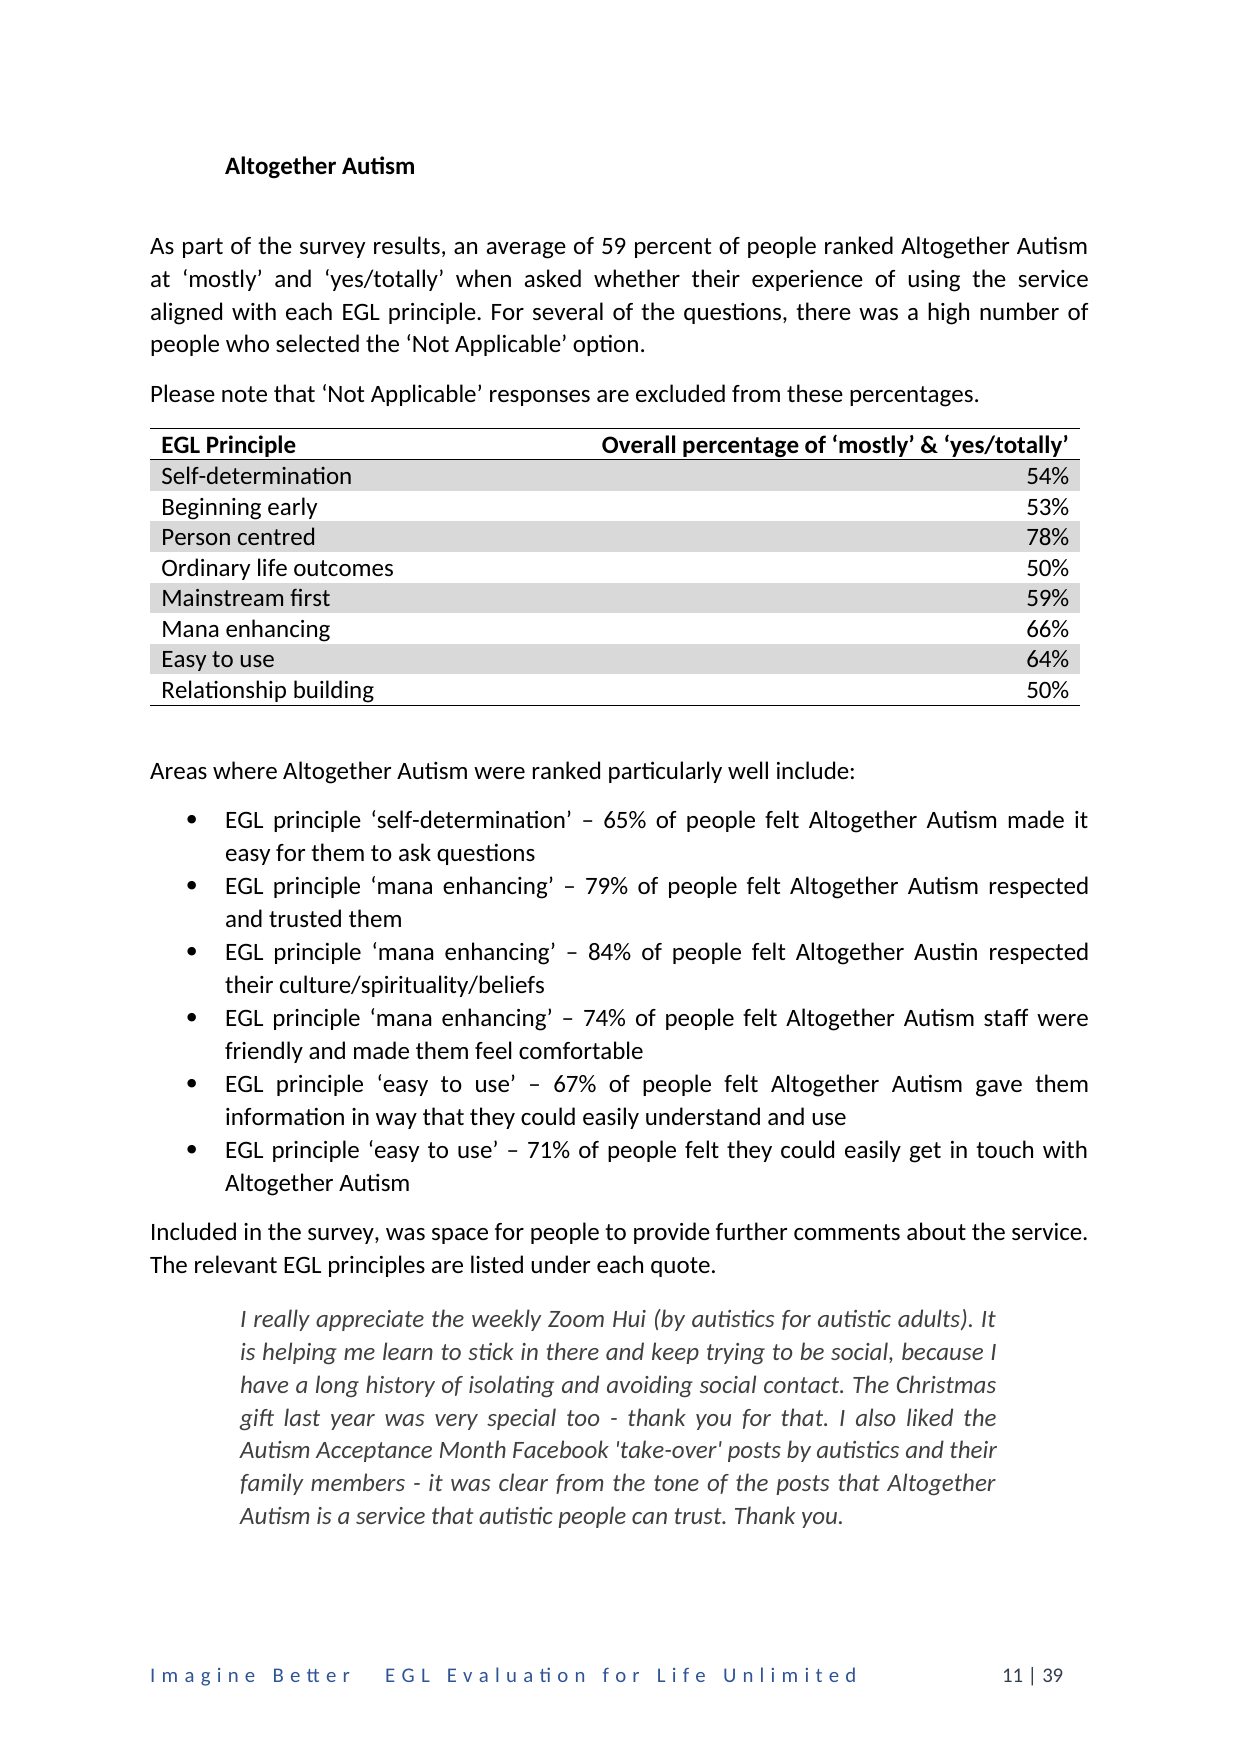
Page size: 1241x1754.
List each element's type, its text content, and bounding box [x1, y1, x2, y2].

table_cell 66% [549, 613, 1080, 643]
table_cell 53% [549, 491, 1080, 521]
list EGL principle ‘self-determination’ – 65% of people felt Altogether Autism made it easy for them to ask questions [187, 805, 1090, 868]
subtitle Altogether Autism [150, 150, 1090, 181]
text As part of the survey results, an average of 59 percent of people ranked Altogether Autism at ‘mostly’ and ‘yes/totally’ when asked whether their experience of using the service aligned with each EGL principle. For several of the questions, there was a high number of people who selected the ‘Not Applicable’ option. [150, 230, 1090, 359]
table_cell Easy to use [150, 644, 549, 674]
table_cell 78% [549, 521, 1080, 552]
table_cell 59% [549, 583, 1080, 613]
table_cell 64% [549, 644, 1080, 674]
table_header EGL Principle [150, 429, 549, 459]
table_cell Ordinary life outcomes [150, 552, 549, 582]
list EGL principle ‘easy to use’ – 67% of people felt Altogether Autism gave them information in way that they could easily understand and use [187, 1068, 1090, 1131]
text I really appreciate the weekly Zoom Hui (by autistics for autistic adults). It is helping me learn to stick in there and keep trying to be social, because I have a long history of isolating and avoiding social contact. The Christmas gift last year was very special too - thank you for that. I also liked the Autism Acceptance Month Facebook 'take-over' posts by autistics and their family members - it was clear from the tone of the posts that Altogether Autism is a service that autistic people can trust. Thank you. [240, 1303, 1000, 1531]
list EGL principle ‘mana enhancing’ – 79% of people felt Altogether Autism respected and trusted them [187, 871, 1090, 934]
table_cell Self-determination [150, 460, 549, 491]
table_cell Mainstream first [150, 583, 549, 613]
table_cell Mana enhancing [150, 613, 549, 643]
text Included in the survey, was space for people to provide further comments about the service. The relevant EGL principles are listed under each quote. [150, 1216, 1090, 1280]
table_cell Person centred [150, 521, 549, 552]
list EGL principle ‘mana enhancing’ – 84% of people felt Altogether Austin respected their culture/spirituality/beliefs [187, 936, 1090, 1000]
table_cell 50% [549, 674, 1080, 704]
table_cell 50% [549, 552, 1080, 582]
list EGL principle ‘mana enhancing’ – 74% of people felt Altogether Autism staff were friendly and made them feel comfortable [187, 1002, 1090, 1066]
table_cell Beginning early [150, 491, 549, 521]
table_header Overall percentage of ‘mostly’ & ‘yes/totally’ [549, 429, 1080, 459]
table_cell 54% [549, 460, 1080, 491]
text Please note that ‘Not Applicable’ responses are excluded from these percentages. [150, 378, 1090, 409]
table_cell Relationship building [150, 674, 549, 704]
list EGL principle ‘easy to use’ – 71% of people felt they could easily get in touch with Altogether Autism [187, 1134, 1090, 1197]
text Areas where Altogether Autism were ranked particularly well include: [150, 755, 1090, 786]
